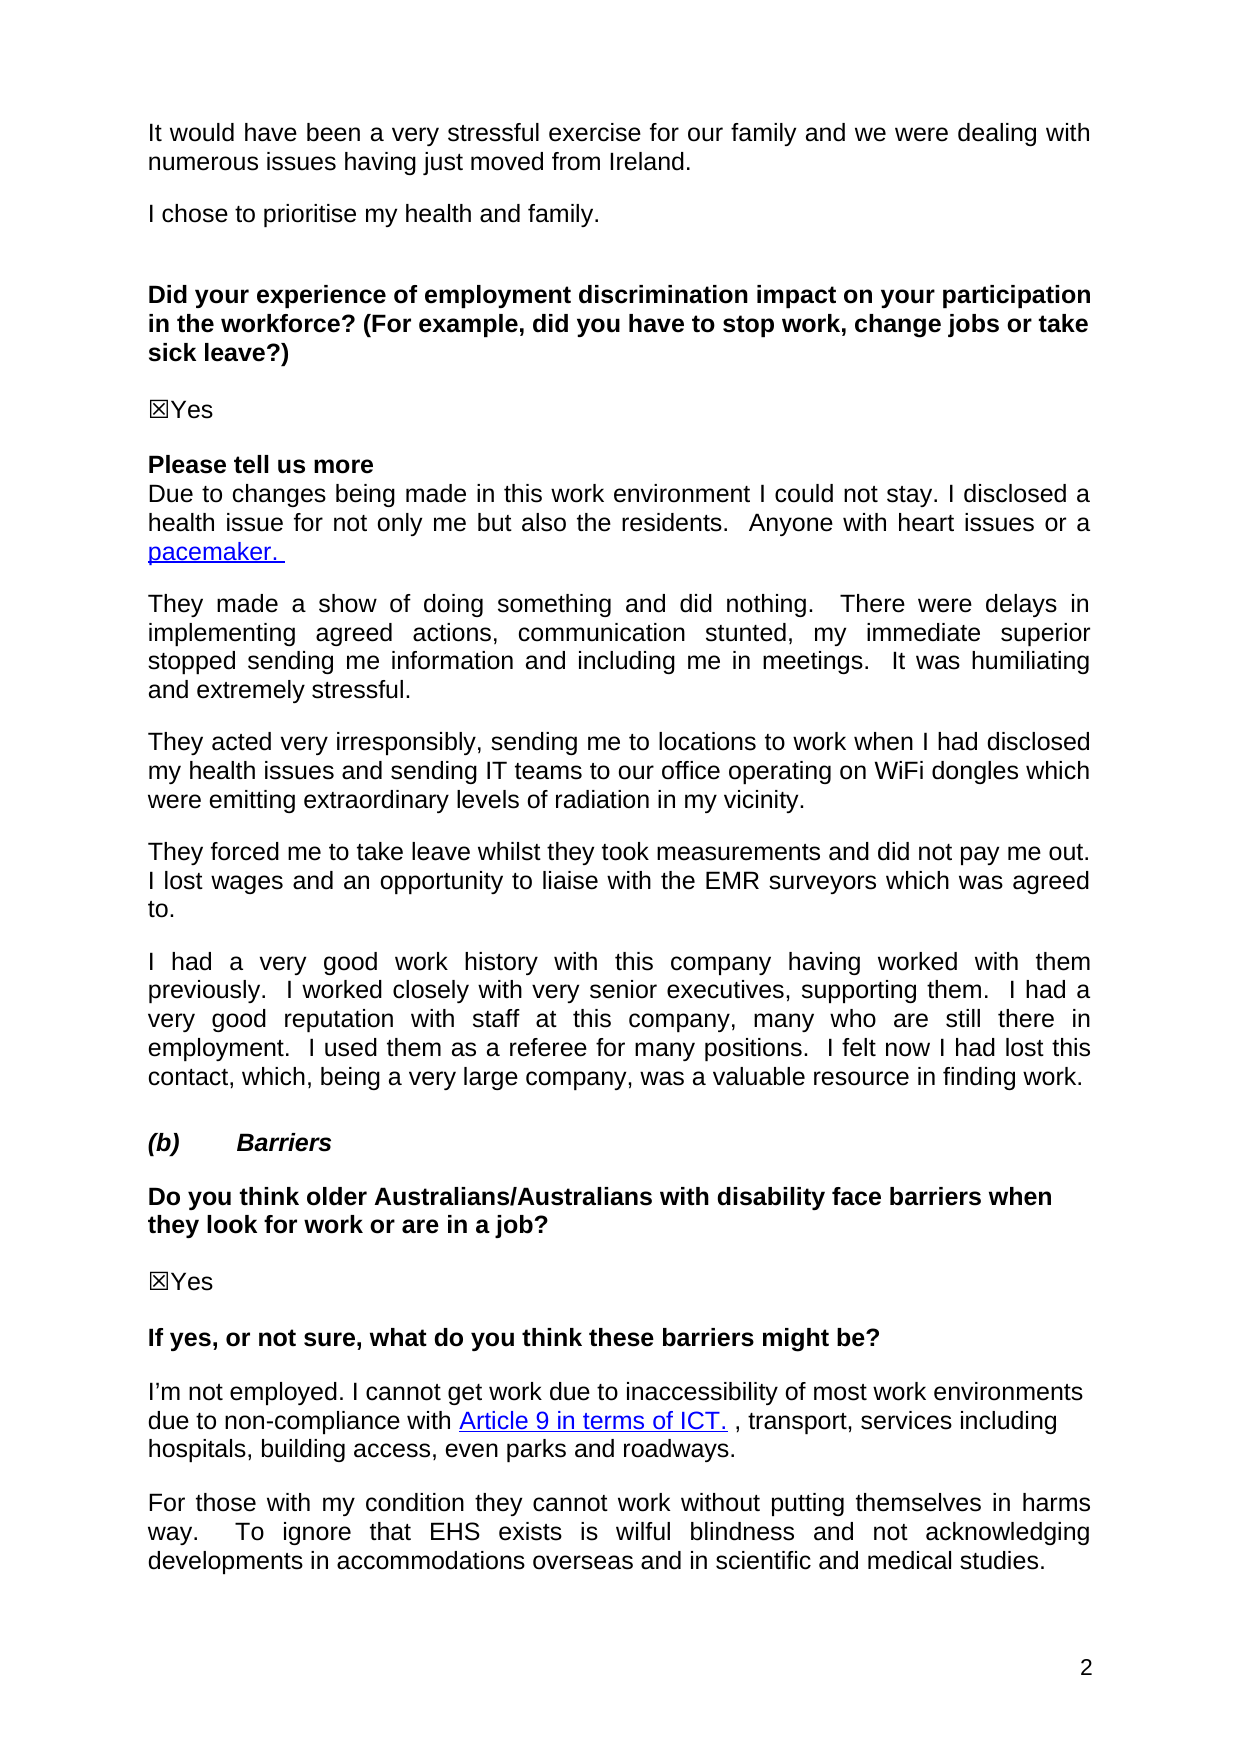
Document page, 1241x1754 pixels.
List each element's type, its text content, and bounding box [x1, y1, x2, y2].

text Yes [148, 391, 1092, 425]
text I chose to prioritise my health and family. [148, 199, 1092, 228]
text I’m not employed. I cannot get work due to inaccessibility of most work environments due to non-compliance with Article 9 in terms of ICT. , transport, services including hospitals, building access, even parks and roadways. [148, 1377, 1092, 1463]
text It would have been a very stressful exercise for our family and we were dealing with numerous issues having just moved from Ireland. [148, 118, 1092, 176]
text Yes [148, 1264, 1092, 1298]
text They acted very irresponsibly, sending me to locations to work when I had disclosed my health issues and sending IT teams to our office operating on WiFi dongles which were emitting extraordinary levels of radiation in my vicinity. [148, 727, 1092, 813]
text Did your experience of employment discrimination impact on your participation in the workforce? (For example, did you have to stop work, change jobs or take sick leave?) [148, 280, 1092, 366]
text I had a very good work history with this company having worked with them previously. I worked closely with very senior executives, supporting them. I had a very good reputation with staff at this company, many who are still there in employment. I used them as a referee for many positions. I felt now I had lost this contact, which, being a very large company, was a valuable resource in finding work. [148, 947, 1092, 1090]
text For those with my condition they cannot work without putting themselves in harms way. To ignore that EHS exists is wilful blindness and not acknowledging developments in accommodations overseas and in scientific and medical studies. [148, 1488, 1092, 1574]
subtitle Barriers [148, 1128, 1092, 1157]
text They made a show of doing something and did nothing. There were delays in implementing agreed actions, communication stunted, my immediate superior stopped sending me information and including me in meetings. It was humiliating and extremely stressful. [148, 589, 1092, 704]
text Due to changes being made in this work environment I could not stay. I disclosed a health issue for not only me but also the residents. Anyone with heart issues or a pacemaker. [148, 479, 1092, 565]
text Do you think older Australians/Australians with disability face barriers when they look for work or are in a job? [148, 1182, 1092, 1239]
text If yes, or not sure, what do you think these barriers might be? [148, 1323, 1092, 1352]
text They forced me to take leave whilst they took measurements and did not pay me out. I lost wages and an opportunity to liaise with the EMR surveyors which was agreed to. [148, 837, 1092, 923]
text Please tell us more [148, 450, 1092, 479]
